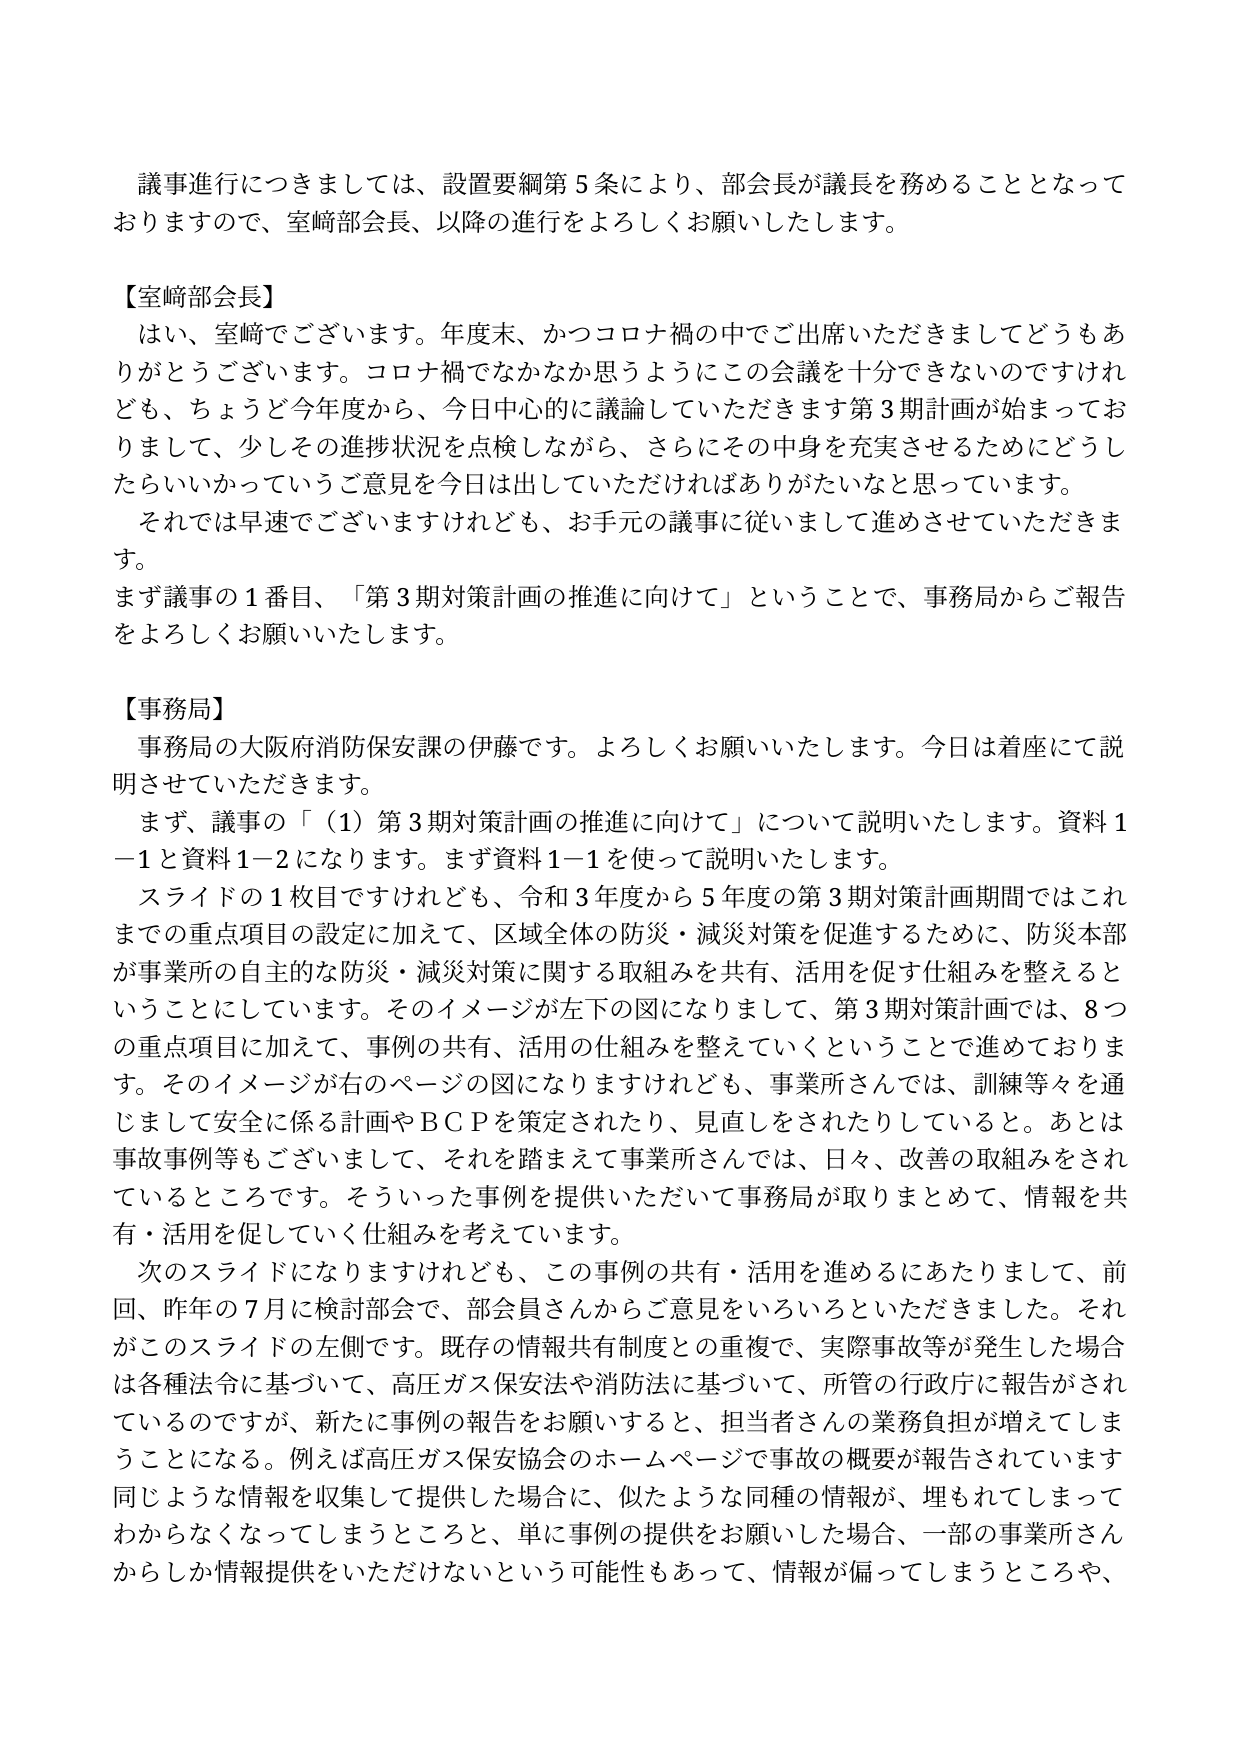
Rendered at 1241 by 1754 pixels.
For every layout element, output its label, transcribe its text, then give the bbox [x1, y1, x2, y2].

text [112, 1252, 1128, 1589]
text 議事進行につきましては、設置要綱第5条により、部会長が議長を務めることとなっておりますので、室﨑部会長、以降の進行をよろしくお願いしたします。 [112, 164, 1128, 239]
text まず、議事の「（1）第3期対策計画の推進に向けて」について説明いたします。資料1－1と資料1－2になります。まず資料1－1を使って説明いたします。 [112, 802, 1128, 877]
text はい、室﨑でございます。年度末、かつコロナ禍の中でご出席いただきましてどうもありがとうございます。コロナ禍でなかなか思うようにこの会議を十分できないのですけれども、ちょうど今年度から、今日中心的に議論していただきます第3期計画が始まっておりまして、少しその進捗状況を点検しながら、さらにその中身を充実させるためにどうしたらいいかっていうご意見を今日は出していただければありがたいなと思っています。 [112, 314, 1128, 502]
text スライドの1枚目ですけれども、令和3年度から5年度の第3期対策計画期間ではこれまでの重点項目の設定に加えて、区域全体の防災・減災対策を促進するために、防災本部が事業所の自主的な防災・減災対策に関する取組みを共有、活用を促す仕組みを整えるということにしています。そのイメージが左下の図になりまして、第3期対策計画では、8つの重点項目に加えて、事例の共有、活用の仕組みを整えていくということで進めております。そのイメージが右のページの図になりますけれども、事業所さんでは、訓練等々を通じまして安全に係る計画やＢＣＰを策定されたり、見直しをされたりしていると。あとは事故事例等もございまして、それを踏まえて事業所さんでは、日々、改善の取組みをされているところです。そういった事例を提供いただいて事務局が取りまとめて、情報を共有・活用を促していく仕組みを考えています。 [112, 877, 1128, 1252]
text 【室﨑部会長】 [112, 277, 1128, 314]
text それでは早速でございますけれども、お手元の議事に従いまして進めさせていただきます。 [112, 502, 1128, 577]
text 【事務局】 [112, 689, 1128, 727]
text 事務局の大阪府消防保安課の伊藤です。よろしくお願いいたします。今日は着座にて説明させていただきます。 [112, 727, 1128, 802]
text まず議事の1番目、「第3期対策計画の推進に向けて」ということで、事務局からご報告をよろしくお願いいたします。 [112, 577, 1128, 652]
